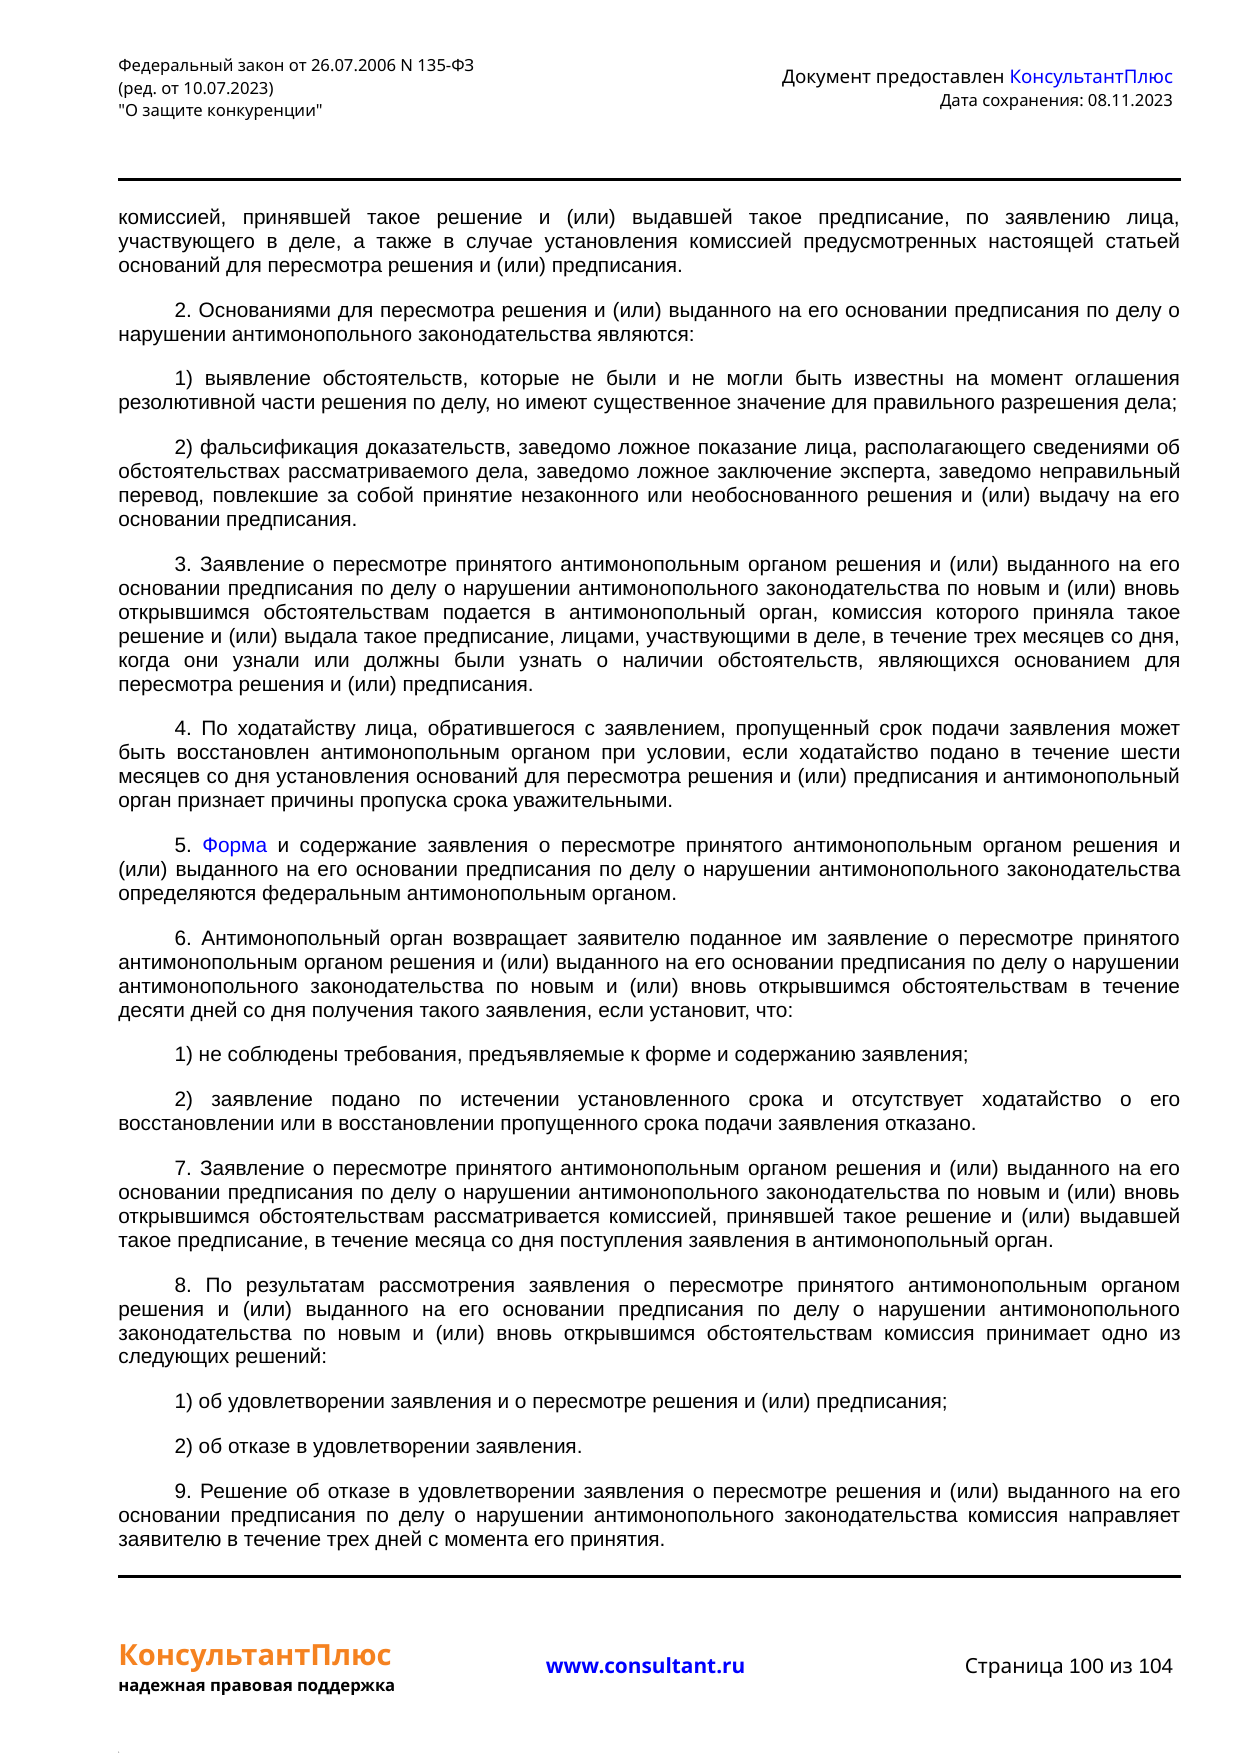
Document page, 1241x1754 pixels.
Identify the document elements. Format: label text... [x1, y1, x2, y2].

text 9. Решение об отказе в удовлетворении заявления о пересмотре решения и (или) выданного на его основании предписания по делу о нарушении антимонопольного законодательства комиссия направляет заявителю в течение трех дней с момента его принятия. [118, 1479, 1181, 1551]
text 4. По ходатайству лица, обратившегося с заявлением, пропущенный срок подачи заявления может быть восстановлен антимонопольным органом при условии, если ходатайство подано в течение шести месяцев со дня установления оснований для пересмотра решения и (или) предписания и антимонопольный орган признает причины пропуска срока уважительными. [118, 716, 1181, 812]
text 2) об отказе в удовлетворении заявления. [118, 1434, 1181, 1458]
text 2. Основаниями для пересмотра решения и (или) выданного на его основании предписания по делу о нарушении антимонопольного законодательства являются: [118, 297, 1181, 345]
text 1) об удовлетворении заявления и о пересмотре решения и (или) предписания; [118, 1389, 1181, 1413]
text 2) фальсификация доказательств, заведомо ложное показание лица, располагающего сведениями об обстоятельствах рассматриваемого дела, заведомо ложное заключение эксперта, заведомо неправильный перевод, повлекшие за собой принятие незаконного или необоснованного решения и (или) выдачу на его основании предписания. [118, 435, 1181, 531]
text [118, 205, 1181, 277]
text 1) выявление обстоятельств, которые не были и не могли быть известны на момент оглашения резолютивной части решения по делу, но имеют существенное значение для правильного разрешения дела; [118, 366, 1181, 414]
text 6. Антимонопольный орган возвращает заявителю поданное им заявление о пересмотре принятого антимонопольным органом решения и (или) выданного на его основании предписания по делу о нарушении антимонопольного законодательства по новым и (или) вновь открывшимся обстоятельствам в течение десяти дней со дня получения такого заявления, если установит, что: [118, 926, 1181, 1021]
text 2) заявление подано по истечении установленного срока и отсутствует ходатайство о его восстановлении или в восстановлении пропущенного срока подачи заявления отказано. [118, 1087, 1181, 1135]
text 3. Заявление о пересмотре принятого антимонопольным органом решения и (или) выданного на его основании предписания по делу о нарушении антимонопольного законодательства по новым и (или) вновь открывшимся обстоятельствам подается в антимонопольный орган, комиссия которого приняла такое решение и (или) выдала такое предписание, лицами, участвующими в деле, в течение трех месяцев со дня, когда они узнали или должны были узнать о наличии обстоятельств, являющихся основанием для пересмотра решения и (или) предписания. [118, 552, 1181, 695]
text 5. Форма и содержание заявления о пересмотре принятого антимонопольным органом решения и (или) выданного на его основании предписания по делу о нарушении антимонопольного законодательства определяются федеральным антимонопольным органом. [118, 833, 1181, 905]
text 8. По результатам рассмотрения заявления о пересмотре принятого антимонопольным органом решения и (или) выданного на его основании предписания по делу о нарушении антимонопольного законодательства по новым и (или) вновь открывшимся обстоятельствам комиссия принимает одно из следующих решений: [118, 1272, 1181, 1368]
text 7. Заявление о пересмотре принятого антимонопольным органом решения и (или) выданного на его основании предписания по делу о нарушении антимонопольного законодательства по новым и (или) вновь открывшимся обстоятельствам рассматривается комиссией, принявшей такое решение и (или) выдавшей такое предписание, в течение месяца со дня поступления заявления в антимонопольный орган. [118, 1156, 1181, 1252]
text 1) не соблюдены требования, предъявляемые к форме и содержанию заявления; [118, 1042, 1181, 1066]
